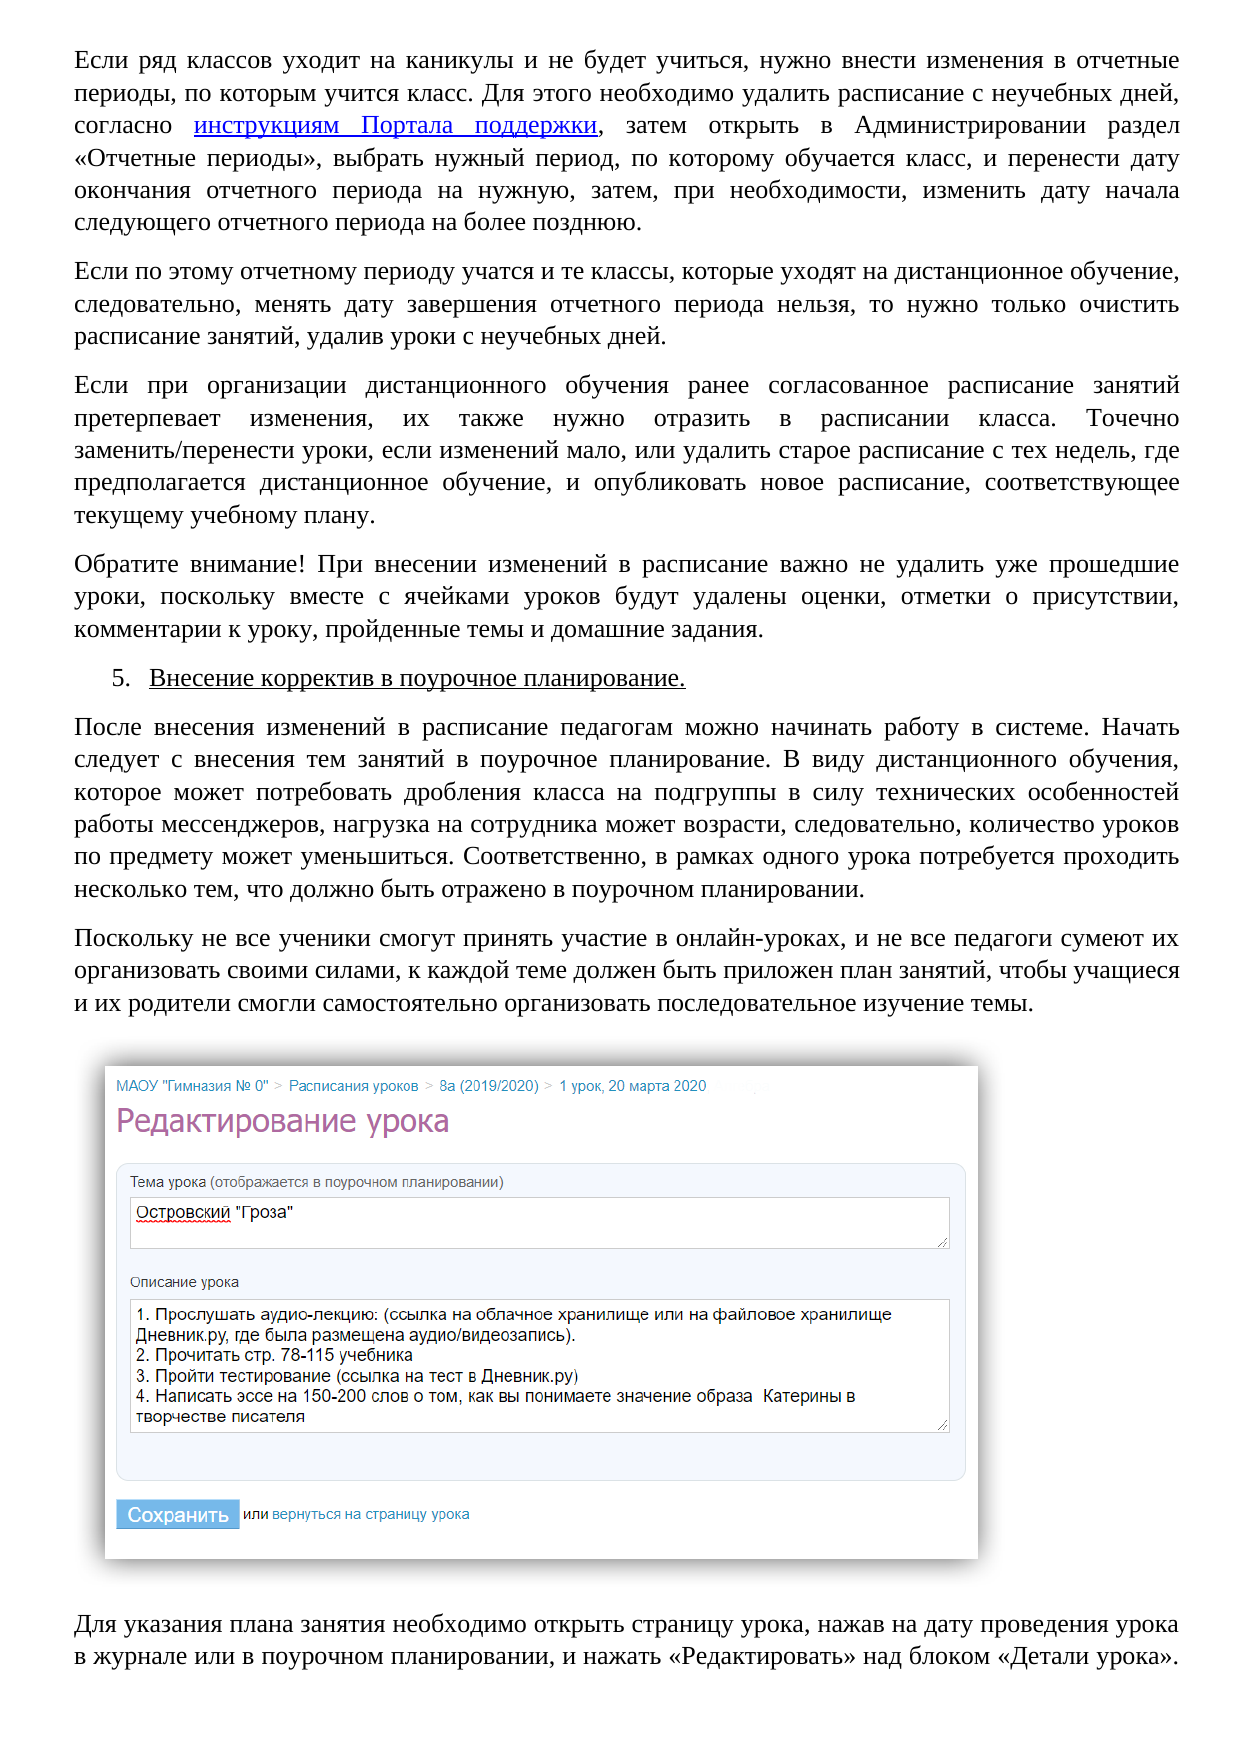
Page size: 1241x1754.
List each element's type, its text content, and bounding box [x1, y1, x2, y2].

text Если по этому отчетному периоду учатся и те классы, которые уходят на дистанционное обучение, следовательно, менять дату завершения отчетного периода нельзя, то нужно только очистить расписание занятий, удалив уроки с неучебных дней. [74, 255, 1181, 350]
list Внесение корректив в поурочное планирование. [111, 662, 1181, 692]
picture [105, 1066, 978, 1559]
text Если при организации дистанционного обучения ранее согласованное расписание занятий претерпевает изменения, их также нужно отразить в расписании класса. Точечно заменить/перенести уроки, если изменений мало, или удалить старое расписание с тех недель, где предполагается дистанционное обучение, и опубликовать новое расписание, соответствующее текущему учебному плану. [74, 369, 1181, 529]
text Поскольку не все ученики смогут принять участие в онлайн-уроках, и не все педагоги сумеют их организовать своими силами, к каждой теме должен быть приложен план занятий, чтобы учащиеся и их родители смогли самостоятельно организовать последовательное изучение темы. [74, 922, 1181, 1017]
text Обратите внимание! При внесении изменений в расписание важно не удалить уже прошедшие уроки, поскольку вместе с ячейками уроков будут удалены оценки, отметки о присутствии, комментарии к уроку, пройденные темы и домашние задания. [74, 548, 1181, 643]
text После внесения изменений в расписание педагогам можно начинать работу в системе. Начать следует с внесения тем занятий в поурочное планирование. В виду дистанционного обучения, которое может потребовать дробления класса на подгруппы в силу технических особенностей работы мессенджеров, нагрузка на сотрудника может возрасти, следовательно, количество уроков по предмету может уменьшиться. Соответственно, в рамках одного урока потребуется проходить несколько тем, что должно быть отражено в поурочном планировании. [74, 711, 1181, 903]
text Если ряд классов уходит на каникулы и не будет учиться, нужно внести изменения в отчетные периоды, по которым учится класс. Для этого необходимо удалить расписание с неучебных дней, согласно инструкциям Портала поддержки, затем открыть в Администрировании раздел «Отчетные периоды», выбрать нужный период, по которому обучается класс, и перенести дату окончания отчетного периода на нужную, затем, при необходимости, изменить дату начала следующего отчетного периода на более позднюю. [74, 44, 1181, 236]
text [74, 1608, 1181, 1670]
